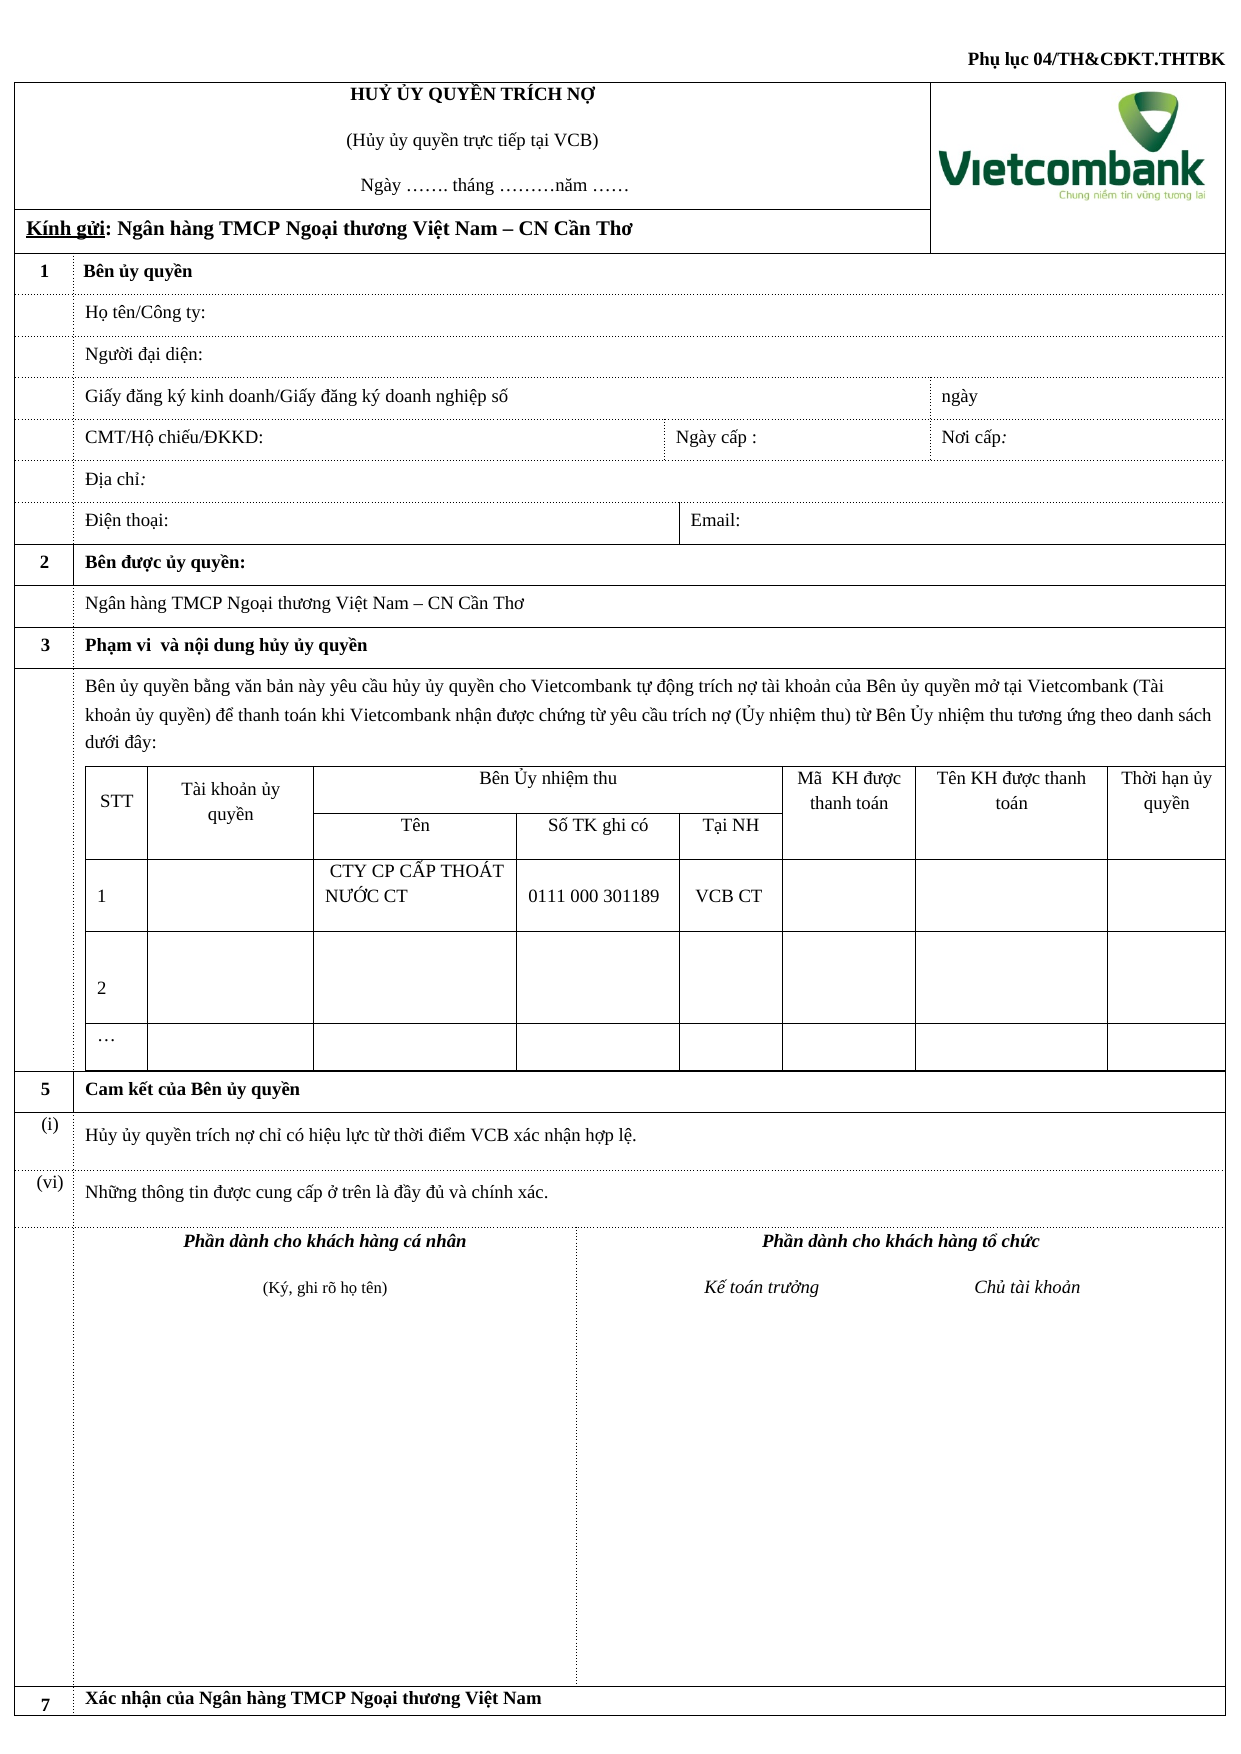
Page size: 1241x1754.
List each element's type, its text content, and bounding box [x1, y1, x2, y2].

table_cell 7 [15, 1687, 74, 1715]
table_cell Phần dành cho khách hàng cá nhân (Ký, ghi rõ họ tên) [74, 1227, 576, 1686]
table_cell (i) [15, 1113, 74, 1169]
picture [936, 89, 1207, 201]
table_cell Bên ủy quyền bằng văn bản này yêu cầu hủy ủy quyền cho Vietcombank tự động trích nợ tài khoản của Bên ủy quyền mở tại Vietcombank (Tài khoản ủy quyền) để thanh toán khi Vietcombank nhận được chứng từ yêu cầu trích nợ (Ủy nhiệm thu) từ Bên Ủy nhiệm thu tương ứng theo danh sách dưới đây: [74, 669, 1225, 1071]
table_cell 3 [15, 628, 74, 668]
table_cell Bên được ủy quyền: [74, 545, 1225, 585]
table_cell Điện thoại: [74, 502, 679, 543]
table_cell [15, 502, 74, 543]
table_cell 5 [15, 1072, 73, 1112]
table_cell Cam kết của Bên ủy quyền [74, 1072, 1225, 1112]
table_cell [74, 1687, 1225, 1715]
table_cell [15, 377, 74, 419]
table_cell [15, 419, 74, 460]
table_cell 2 [15, 545, 73, 585]
table_cell (vi) [15, 1170, 74, 1227]
table_cell [15, 294, 74, 336]
table_cell Những thông tin được cung cấp ở trên là đầy đủ và chính xác. [74, 1170, 1225, 1227]
table_cell Ngày cấp : [664, 419, 930, 460]
table_cell [15, 586, 74, 627]
table_header [931, 83, 1225, 252]
table_cell Họ tên/Công ty: [74, 294, 1225, 336]
table_cell [15, 669, 74, 1071]
table_cell [15, 1227, 74, 1686]
table_cell Ngân hàng TMCP Ngoại thương Việt Nam – CN Cần Thơ [74, 586, 1225, 627]
table_cell [15, 460, 74, 502]
table_cell Nơi cấp: [930, 419, 1225, 460]
table_cell ngày [930, 377, 1225, 419]
table_cell Kính gửi: Ngân hàng TMCP Ngoại thương Việt Nam – CN Cần Thơ [15, 210, 930, 252]
text Phụ lục 04/TH&CĐKT.THTBK [88, 48, 1225, 69]
table_cell 1 [15, 254, 74, 294]
table_cell Phần dành cho khách hàng tổ chức Kế toán trưởng Chủ tài khoản [576, 1227, 1225, 1686]
table_cell Bên ủy quyền [74, 254, 1225, 294]
table_cell CMT/Hộ chiếu/ĐKKD: [74, 419, 664, 460]
table_cell Giấy đăng ký kinh doanh/Giấy đăng ký doanh nghiệp số [74, 377, 930, 419]
table_cell Người đại diện: [74, 336, 1225, 377]
table_cell Địa chỉ: [74, 460, 1225, 502]
table_cell Hủy ủy quyền trích nợ chỉ có hiệu lực từ thời điểm VCB xác nhận hợp lệ. [74, 1113, 1225, 1169]
table_header HUỶ ỦY QUYỀN TRÍCH NỢ (Hủy ủy quyền trực tiếp tại VCB) Ngày ……. tháng ………năm …… [15, 83, 930, 208]
table_cell Phạm vi và nội dung hủy ủy quyền [74, 628, 1225, 668]
table_cell Email: [680, 502, 1225, 543]
table_cell [15, 336, 74, 377]
